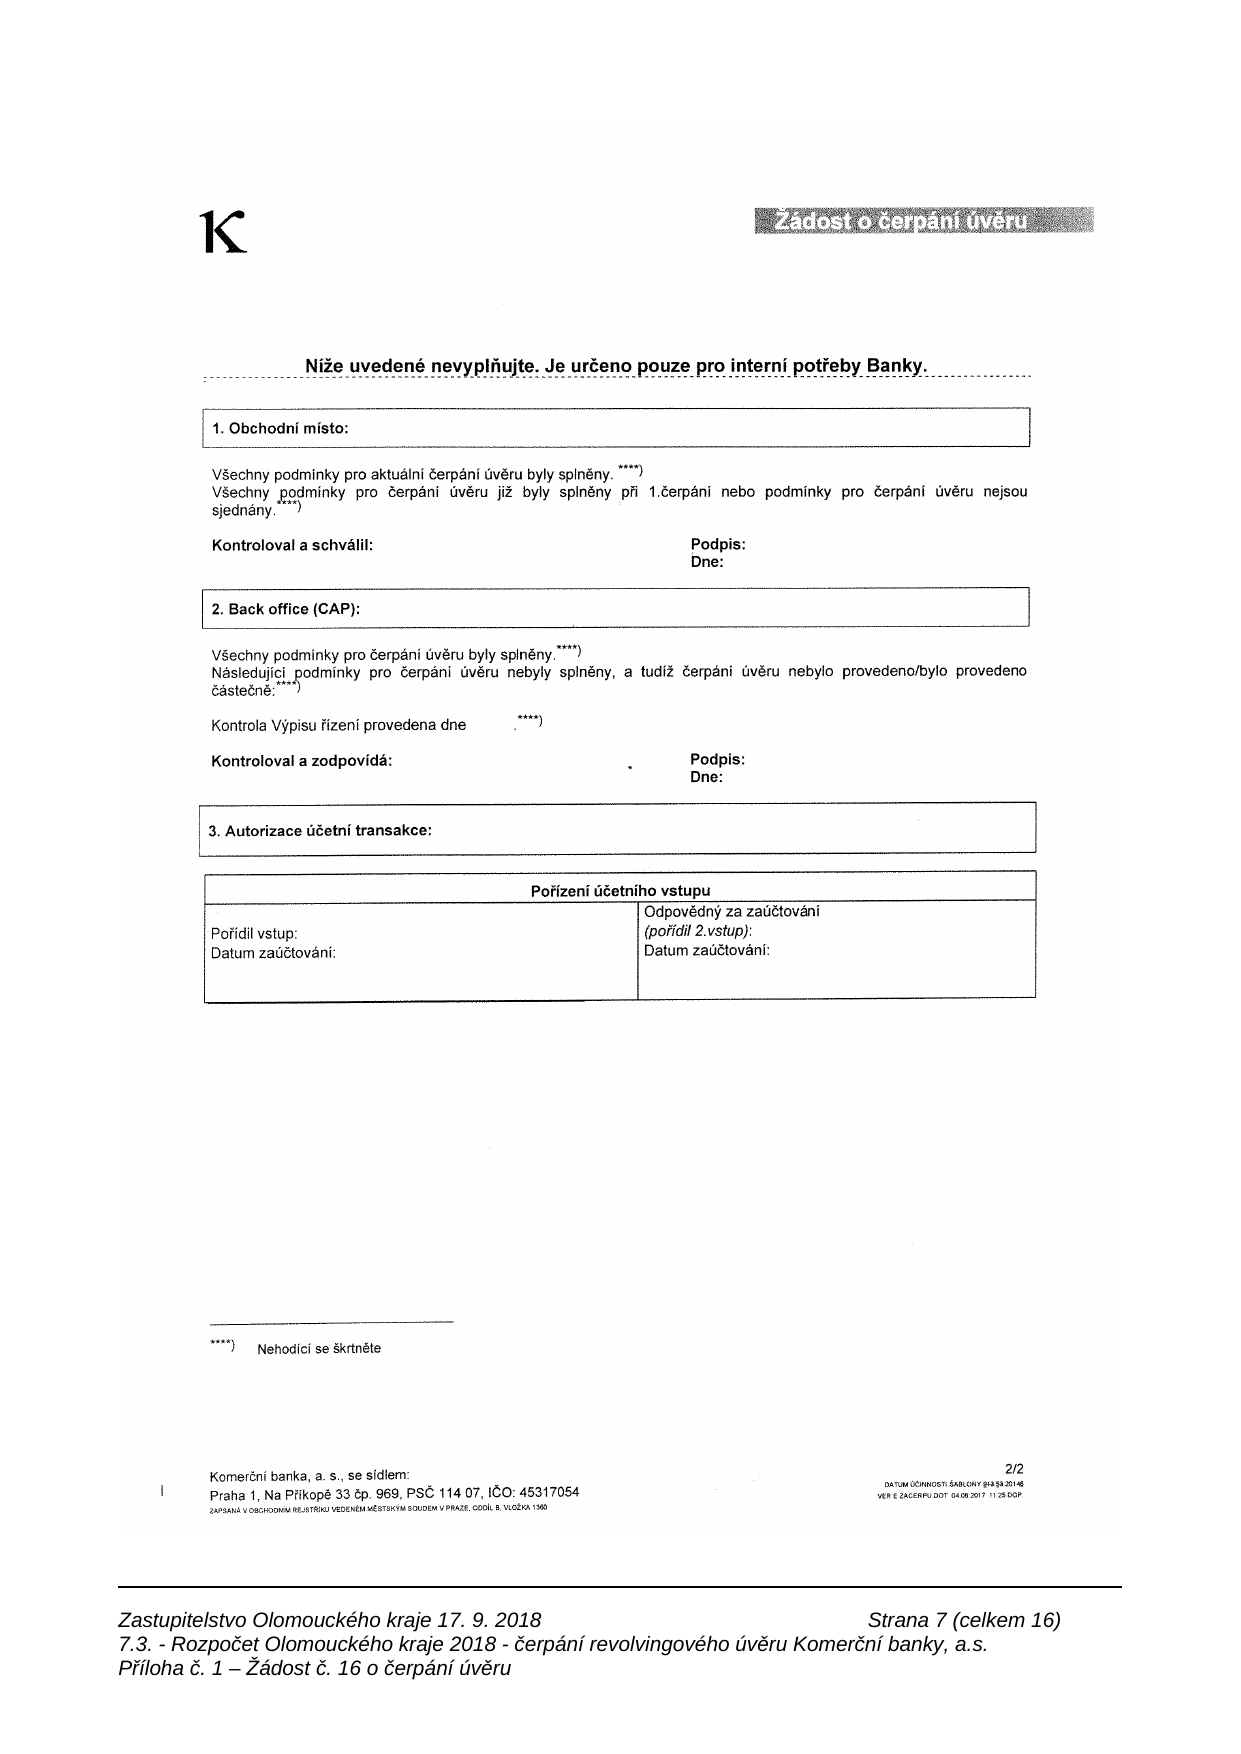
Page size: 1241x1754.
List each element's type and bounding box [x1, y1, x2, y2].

picture [118, 118, 1123, 1538]
